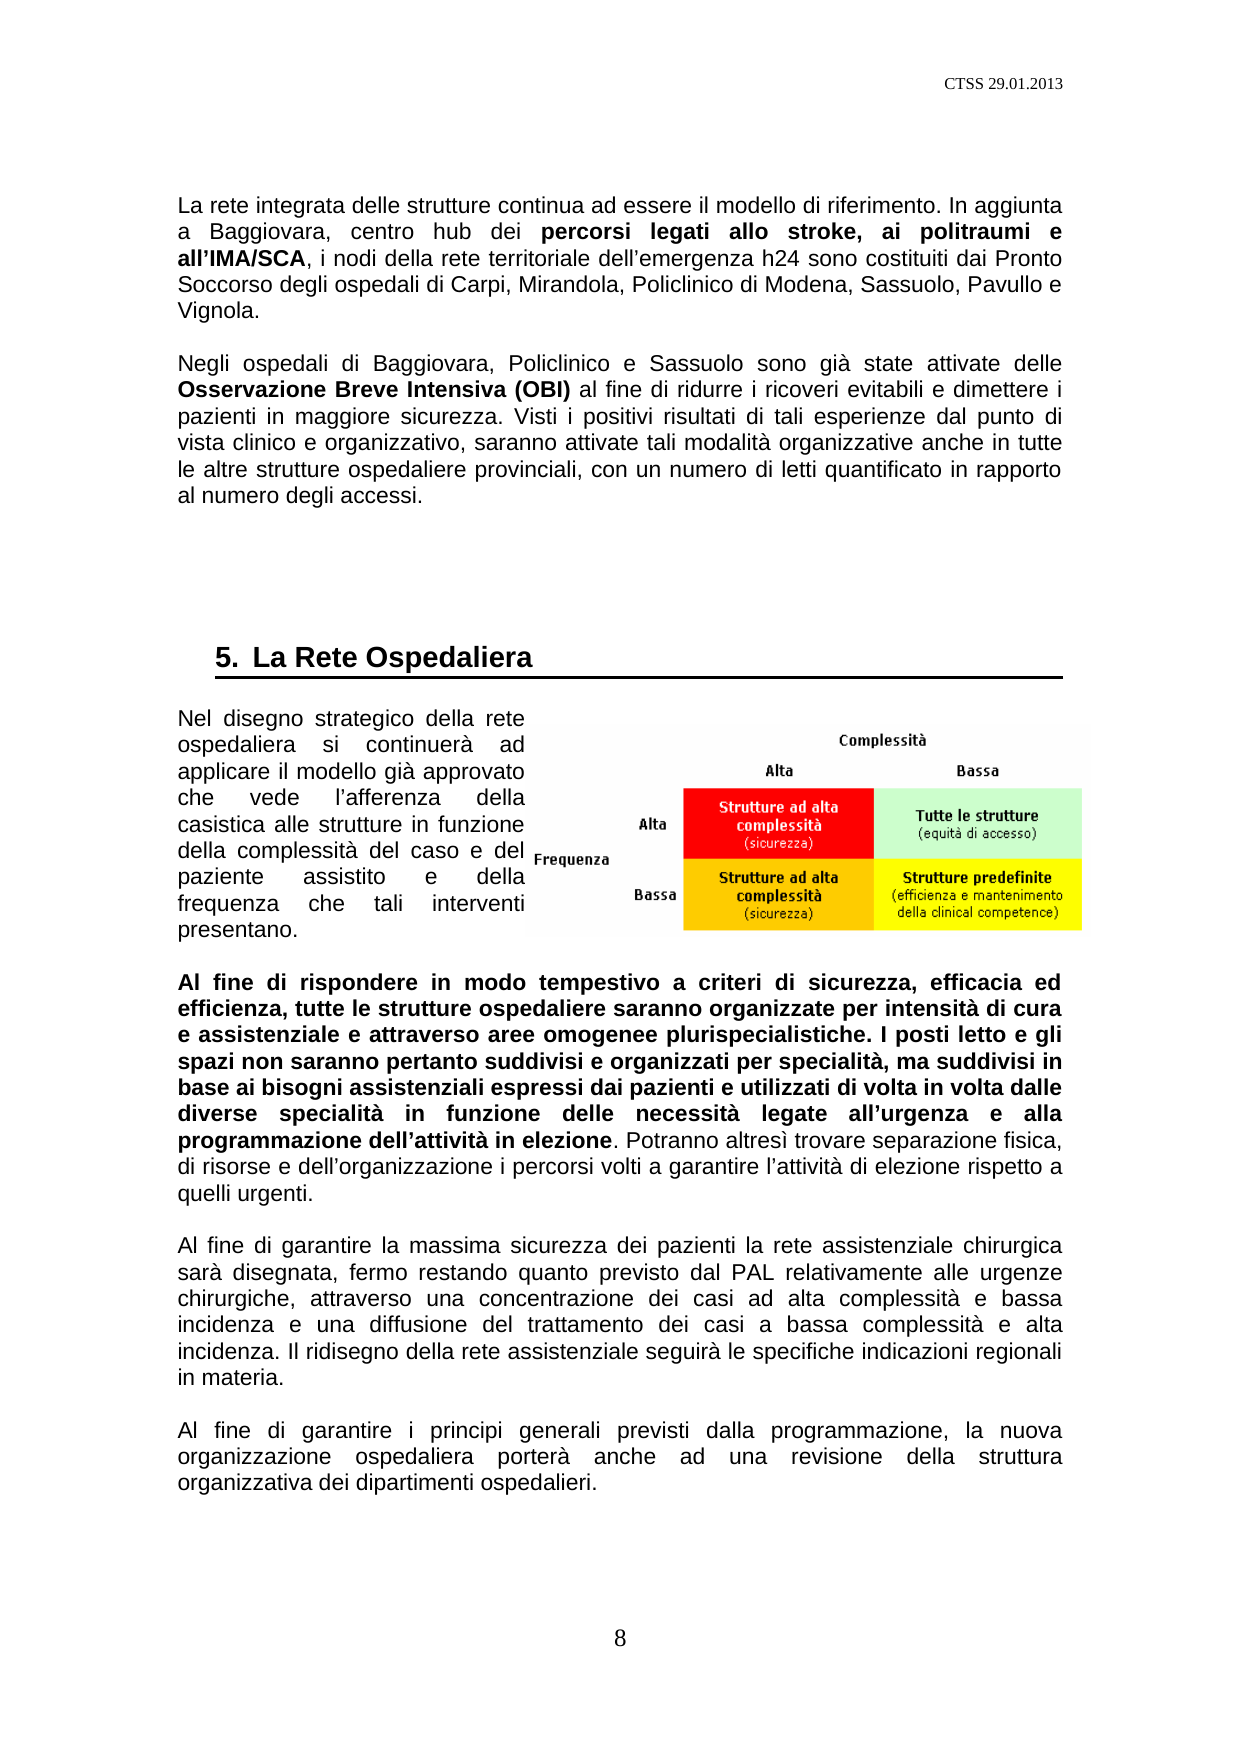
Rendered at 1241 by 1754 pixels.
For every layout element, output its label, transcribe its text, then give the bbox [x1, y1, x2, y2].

text Al fine di garantire la massima sicurezza dei pazienti la rete assistenziale chirurgica sarà disegnata, fermo restando quanto previsto dal PAL relativamente alle urgenze chirurgiche, attraverso una concentrazione dei casi ad alta complessità e bassa incidenza e una diffusione del trattamento dei casi a bassa complessità e alta incidenza. Il ridisegno della rete assistenziale seguirà le specifiche indicazioni regionali in materia. [177, 1232, 1063, 1390]
text Al fine di rispondere in modo tempestivo a criteri di sicurezza, efficacia ed efficienza, tutte le strutture ospedaliere saranno organizzate per intensità di cura e assistenziale e attraverso aree omogenee plurispecialistiche. I posti letto e gli spazi non saranno pertanto suddivisi e organizzati per specialità, ma suddivisi in base ai bisogni assistenziali espressi dai pazienti e utilizzati di volta in volta dalle diverse specialità in funzione delle necessità legate all’urgenza e alla programmazione dell’attività in elezione. Potranno altresì trovare separazione fisica, di risorse e dell’organizzazione i percorsi volti a garantire l’attività di elezione rispetto a quelli urgenti. [177, 969, 1063, 1206]
text Negli ospedali di Baggiovara, Policlinico e Sassuolo sono già state attivate delle Osservazione Breve Intensiva (OBI) al fine di ridurre i ricoveri evitabili e dimettere i pazienti in maggiore sicurezza. Visti i positivi risultati di tali esperienze dal punto di vista clinico e organizzativo, saranno attivate tali modalità organizzative anche in tutte le altre strutture ospedaliere provinciali, con un numero di letti quantificato in rapporto al numero degli accessi. [177, 350, 1063, 508]
text Nel disegno strategico della rete ospedaliera si continuerà ad applicare il modello già approvato che vede l’afferenza della casistica alle strutture in funzione della complessità del caso e del paziente assistito e della frequenza che tali interventi presentano. [177, 705, 1063, 942]
text Al fine di garantire i principi generali previsti dalla programmazione, la nuova organizzazione ospedaliera porterà anche ad una revisione della struttura organizzativa dei dipartimenti ospedalieri. [177, 1417, 1063, 1496]
text La rete integrata delle strutture continua ad essere il modello di riferimento. In aggiunta a Baggiovara, centro hub dei percorsi legati allo stroke, ai politraumi e all’IMA/SCA, i nodi della rete territoriale dell’emergenza h24 sono costituiti dai Pronto Soccorso degli ospedali di Carpi, Mirandola, Policlinico di Modena, Sassuolo, Pavullo e Vignola. [177, 192, 1063, 324]
list La Rete Ospedaliera [215, 640, 1063, 676]
